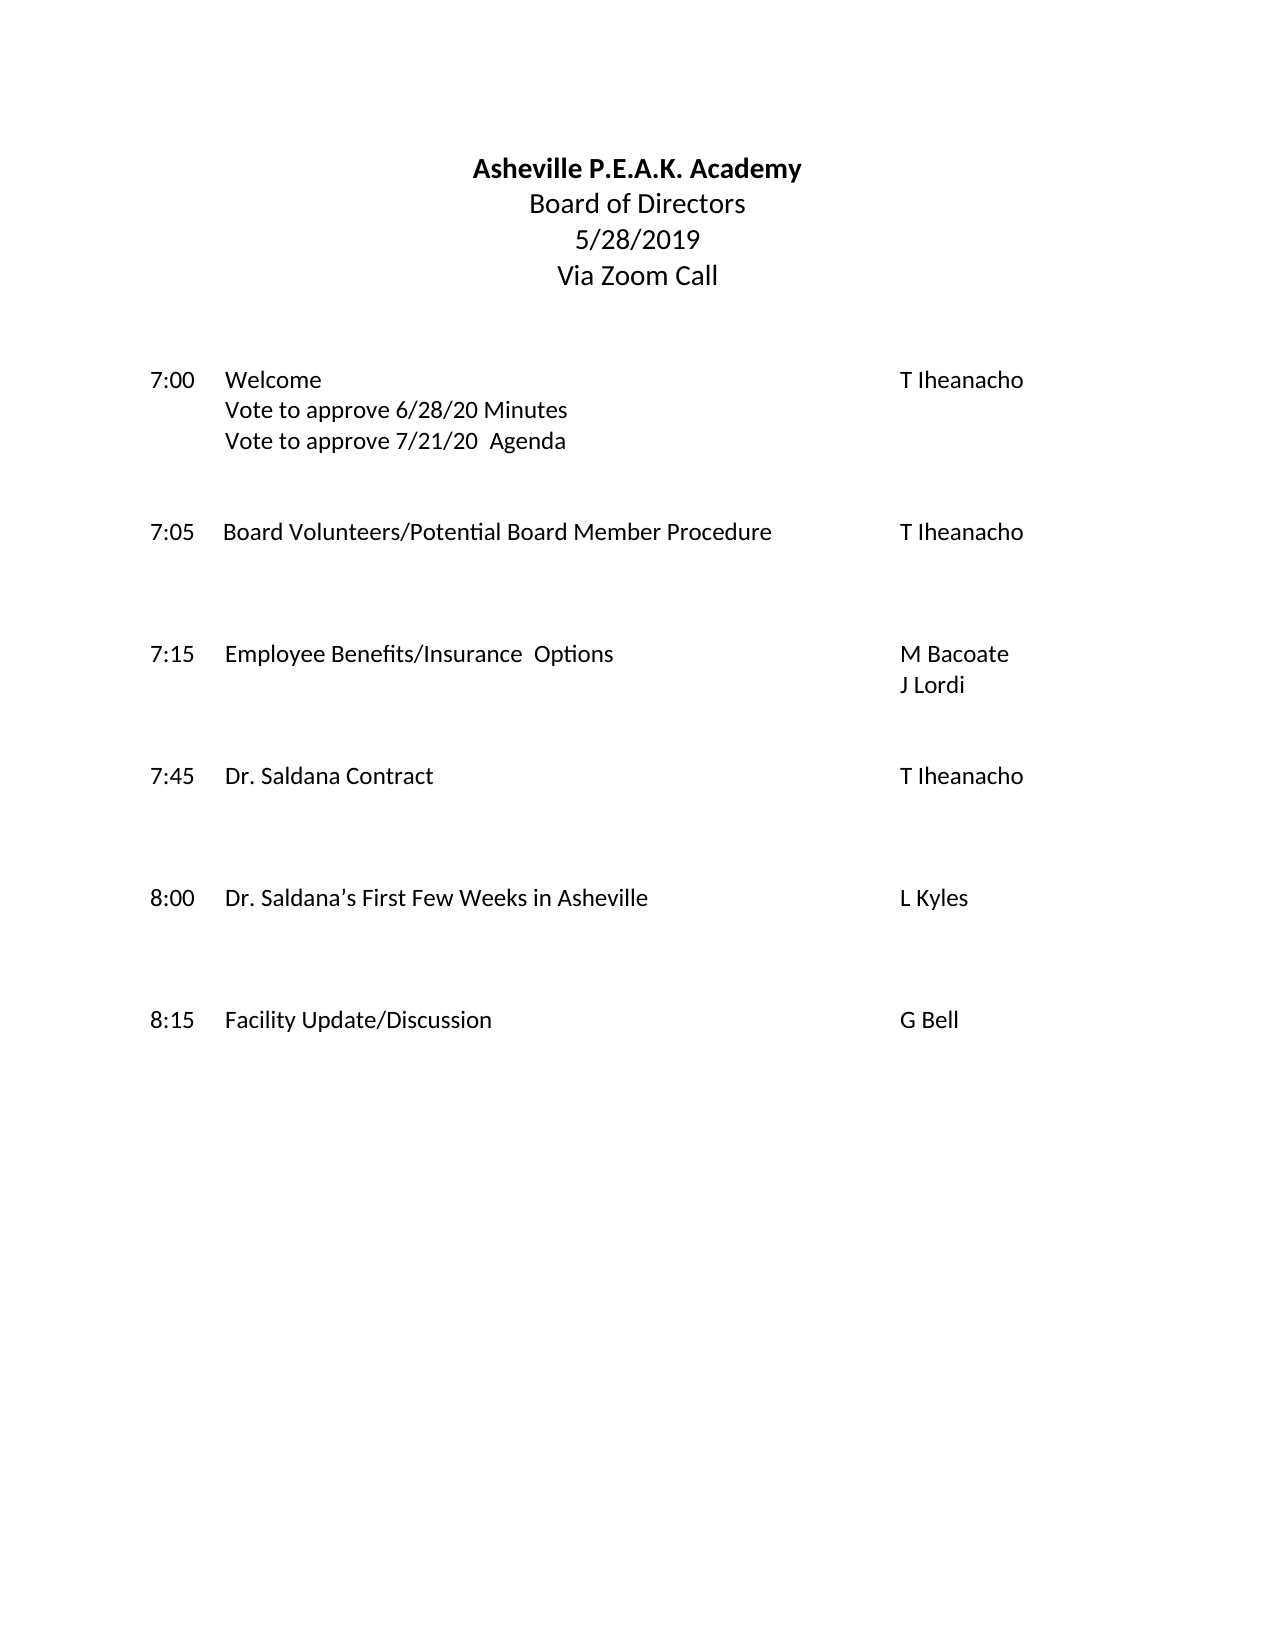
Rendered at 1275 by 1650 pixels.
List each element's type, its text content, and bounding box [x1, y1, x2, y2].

text Vote to approve 6/28/20 Minutes [150, 394, 1125, 425]
text 7:00 Welcome T Iheanacho [150, 364, 1125, 394]
text 7:05 Board Volunteers/Potential Board Member Procedure T Iheanacho [150, 516, 1125, 547]
text Vote to approve 7/21/20 Agenda [150, 425, 1125, 455]
text J Lordi [825, 669, 1125, 699]
text 7:45 Dr. Saldana Contract T Iheanacho [150, 761, 1125, 791]
text 8:15 Facility Update/Discussion G Bell [150, 1005, 1125, 1035]
text Via Zoom Call [150, 257, 1125, 292]
text Asheville P.E.A.K. Academy [150, 150, 1125, 186]
text 7:15 Employee Benefits/Insurance Options M Bacoate [150, 638, 1125, 669]
text 5/28/2019 [150, 221, 1125, 257]
text 8:00 Dr. Saldana’s First Few Weeks in Asheville L Kyles [150, 883, 1125, 913]
text Board of Directors [150, 186, 1125, 221]
